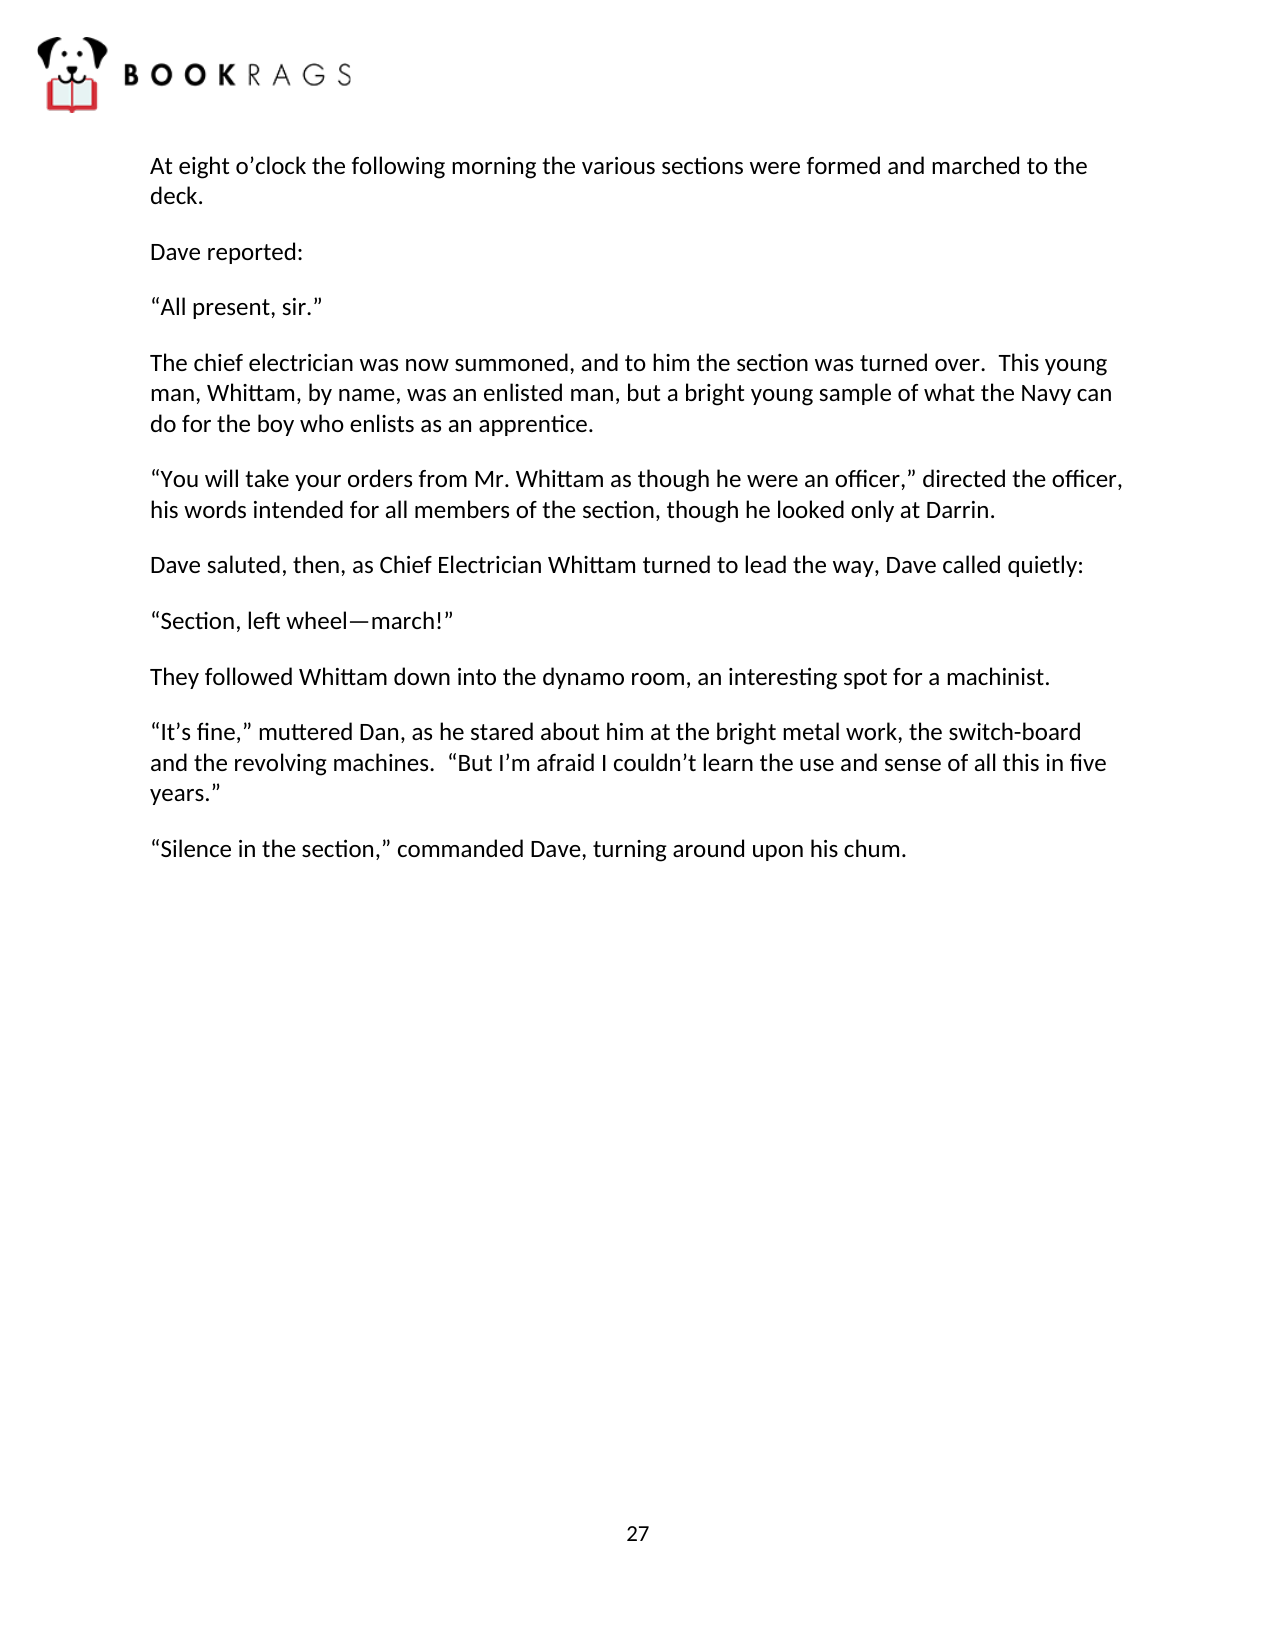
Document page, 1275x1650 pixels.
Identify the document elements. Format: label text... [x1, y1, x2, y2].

text “Section, left wheel—­march!” [150, 605, 1125, 636]
text They followed Whittam down into the dynamo room, an interesting spot for a machinist. [150, 661, 1125, 691]
text The chief electrician was now summoned, and to him the section was turned over. This young man, Whittam, by name, was an enlisted man, but a bright young sample of what the Navy can do for the boy who enlists as an apprentice. [150, 347, 1125, 439]
text Dave reported: [150, 236, 1125, 267]
text Dave saluted, then, as Chief Electrician Whittam turned to lead the way, Dave called quietly: [150, 550, 1125, 580]
text “It’s fine,” muttered Dan, as he stared about him at the bright metal work, the switch-board and the revolving machines. “But I’m afraid I couldn’t learn the use and sense of all this in five years.” [150, 716, 1125, 808]
picture [37, 37, 351, 113]
text “Silence in the section,” commanded Dave, turning around upon his chum. [150, 833, 1125, 863]
text “You will take your orders from Mr. Whittam as though he were an officer,” directed the officer, his words intended for all members of the section, though he looked only at Darrin. [150, 464, 1125, 525]
text “All present, sir.” [150, 292, 1125, 322]
text At eight o’clock the following morning the various sections were formed and marched to the deck. [150, 150, 1125, 211]
